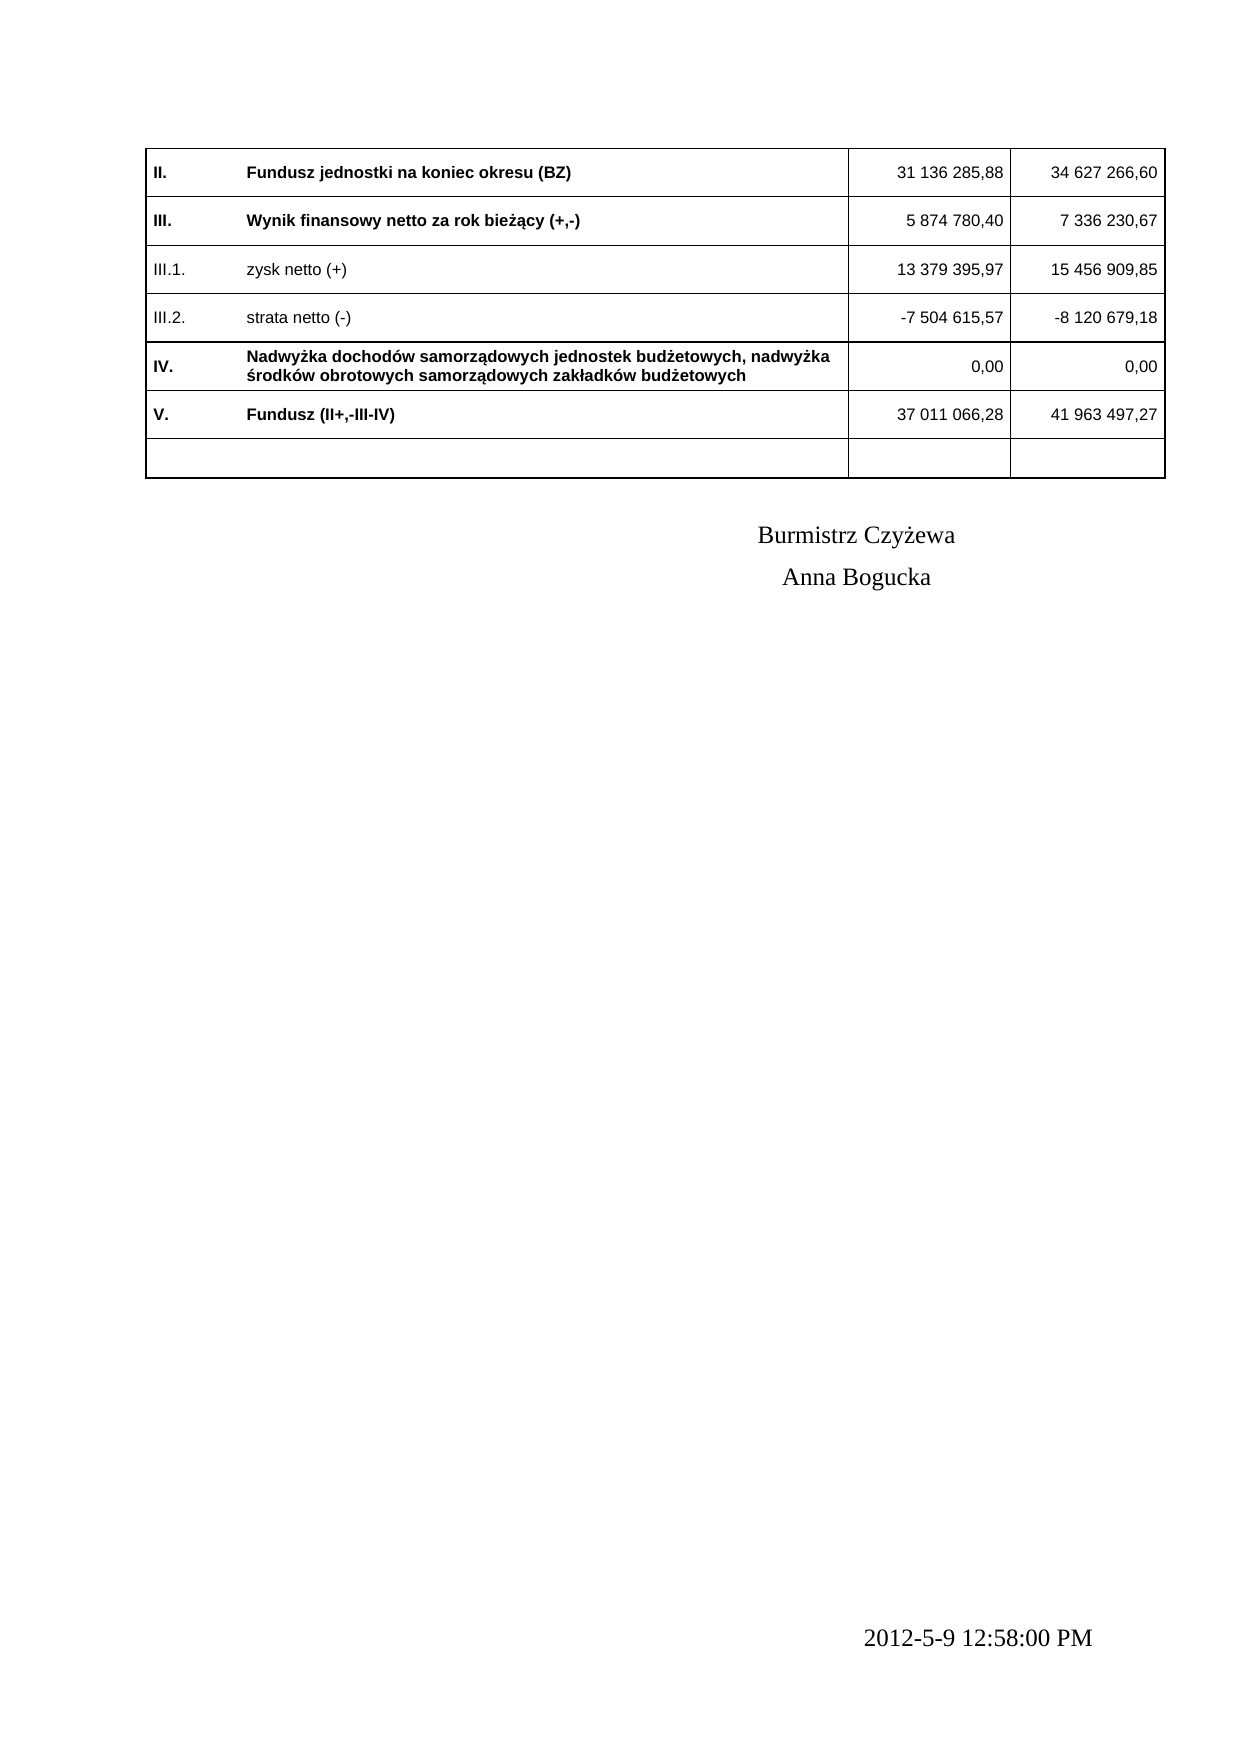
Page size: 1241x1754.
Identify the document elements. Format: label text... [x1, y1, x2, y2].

table_cell 31 136 285,88 [849, 149, 1010, 196]
table_cell 0,00 [849, 343, 1010, 390]
table_cell [1011, 439, 1164, 477]
table_cell II. [147, 149, 239, 196]
table_cell 41 963 497,27 [1011, 391, 1164, 438]
table_cell V. [147, 391, 239, 438]
table_cell Nadwyżka dochodów samorządowych jednostek budżetowych, nadwyżka środków obrotowych samorządowych zakładków budżetowych [239, 343, 848, 390]
table_cell III.1. [147, 246, 239, 293]
table_cell [849, 439, 1010, 477]
table_cell 34 627 266,60 [1011, 149, 1164, 196]
table_cell 0,00 [1011, 343, 1164, 390]
table_cell III.2. [147, 294, 239, 341]
table_cell Fundusz (II+,-III-IV) [239, 391, 848, 438]
list Anna Bogucka [620, 562, 1093, 591]
table_cell 37 011 066,28 [849, 391, 1010, 438]
table_cell 5 874 780,40 [849, 197, 1010, 244]
table_cell [147, 439, 848, 477]
table_cell Wynik finansowy netto za rok bieżący (+,-) [239, 197, 848, 244]
list Burmistrz Czyżewa [620, 521, 1093, 549]
table_cell IV. [147, 343, 239, 390]
table_cell 7 336 230,67 [1011, 197, 1164, 244]
table_cell III. [147, 197, 239, 244]
table_cell Fundusz jednostki na koniec okresu (BZ) [239, 149, 848, 196]
table_cell 13 379 395,97 [849, 246, 1010, 293]
table_cell 15 456 909,85 [1011, 246, 1164, 293]
table_cell -7 504 615,57 [849, 294, 1010, 341]
table_cell strata netto (-) [239, 294, 848, 341]
table_cell -8 120 679,18 [1011, 294, 1164, 341]
table_cell zysk netto (+) [239, 246, 848, 293]
